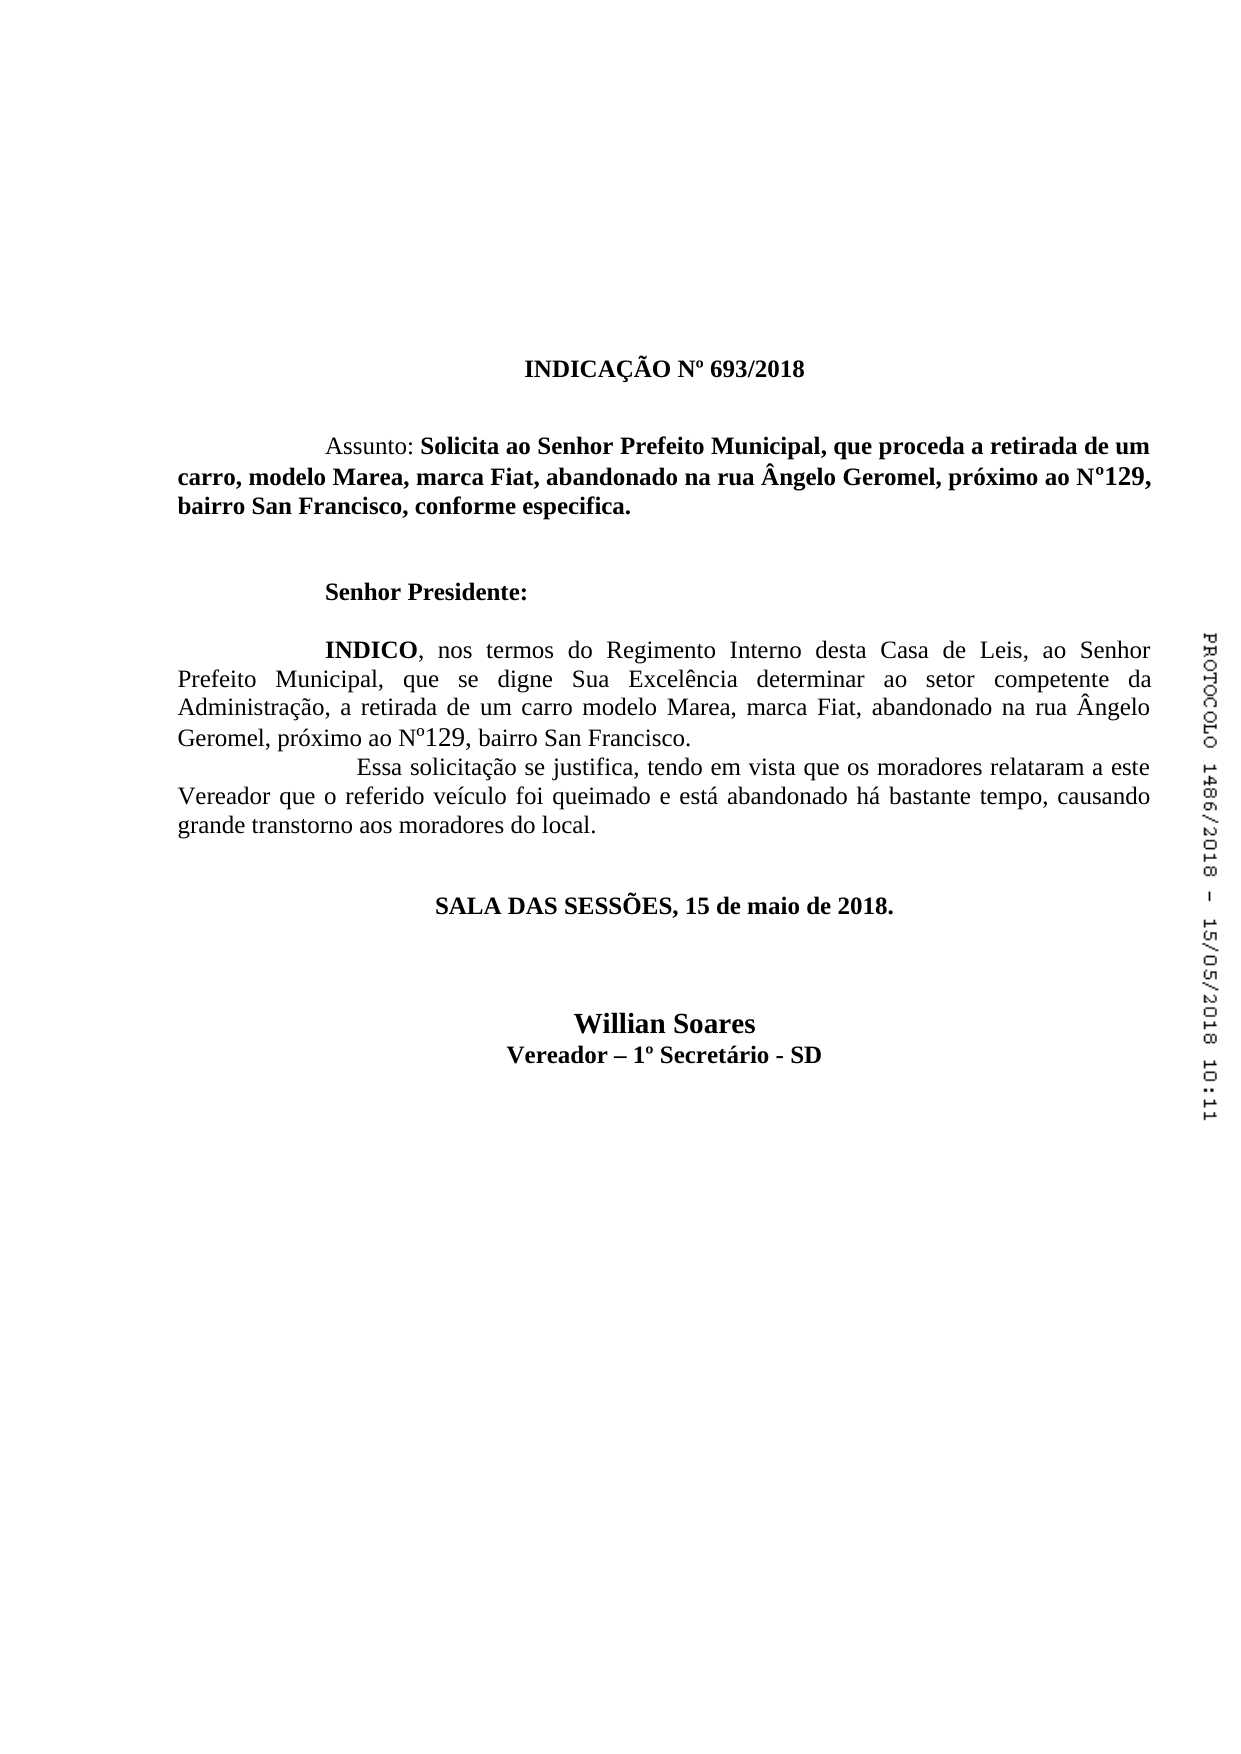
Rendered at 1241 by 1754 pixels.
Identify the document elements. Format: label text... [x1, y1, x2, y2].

text INDICAÇÃO Nº 693/2018 [177, 354, 1152, 383]
text Vereador – 1º Secretário - SD [177, 1040, 1152, 1069]
picture [1177, 629, 1241, 1125]
text Senhor Presidente: [177, 577, 1152, 606]
text INDICO, nos termos do Regimento Interno desta Casa de Leis, ao Senhor Prefeito Municipal, que se digne Sua Excelência determinar ao setor competente da Administração, a retirada de um carro modelo Marea, marca Fiat, abandonado na rua Ângelo Geromel, próximo ao Nº129, bairro San Francisco. [177, 635, 1152, 752]
text SALA DAS SESSÕES, 15 de maio de 2018. [177, 891, 1152, 920]
text Essa solicitação se justifica, tendo em vista que os moradores relataram a este Vereador que o referido veículo foi queimado e está abandonado há bastante tempo, causando grande transtorno aos moradores do local. [177, 752, 1152, 838]
text Willian Soares [177, 1006, 1152, 1040]
text Assunto: Solicita ao Senhor Prefeito Municipal, que proceda a retirada de um carro, modelo Marea, marca Fiat, abandonado na rua Ângelo Geromel, próximo ao Nº129, bairro San Francisco, conforme especifica. [177, 431, 1152, 520]
